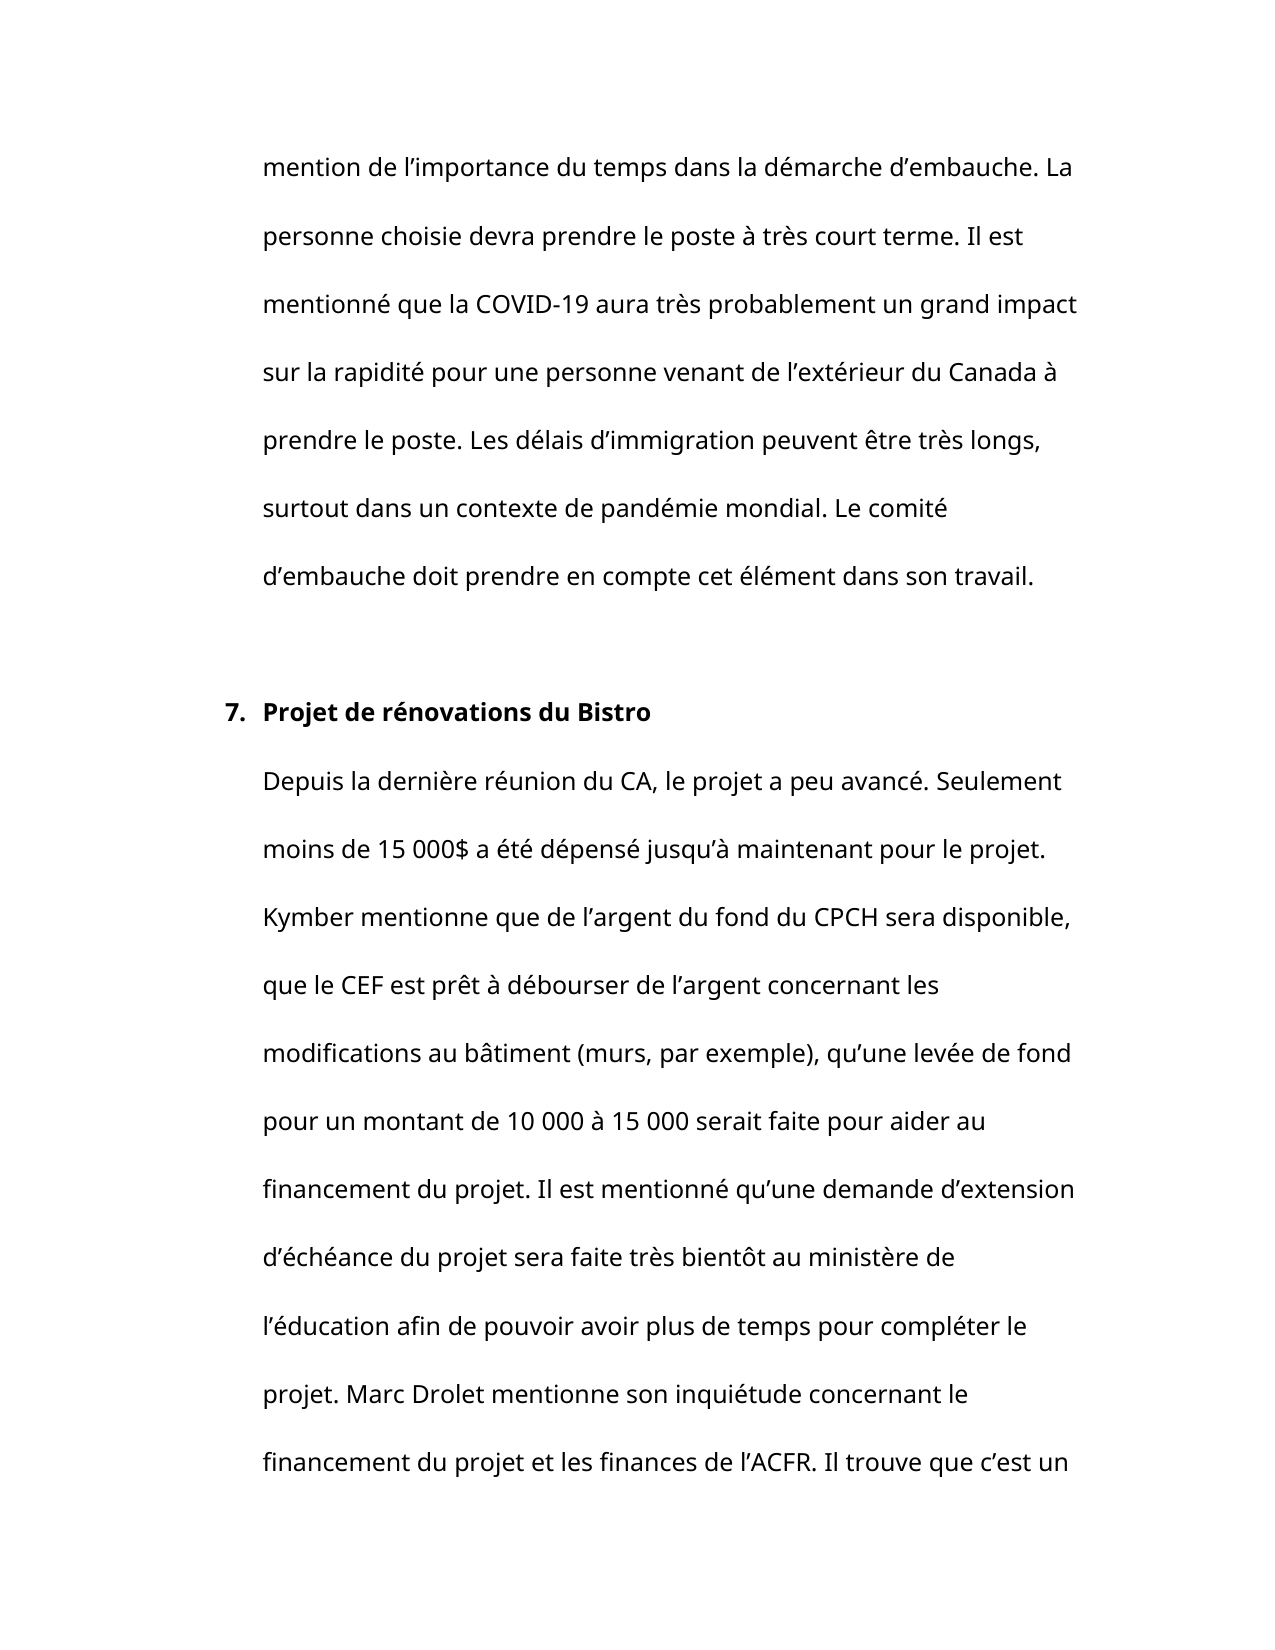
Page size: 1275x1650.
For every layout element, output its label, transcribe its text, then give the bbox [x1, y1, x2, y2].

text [262, 763, 1088, 1478]
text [262, 150, 1088, 593]
list Projet de rénovations du Bistro [225, 695, 1088, 729]
